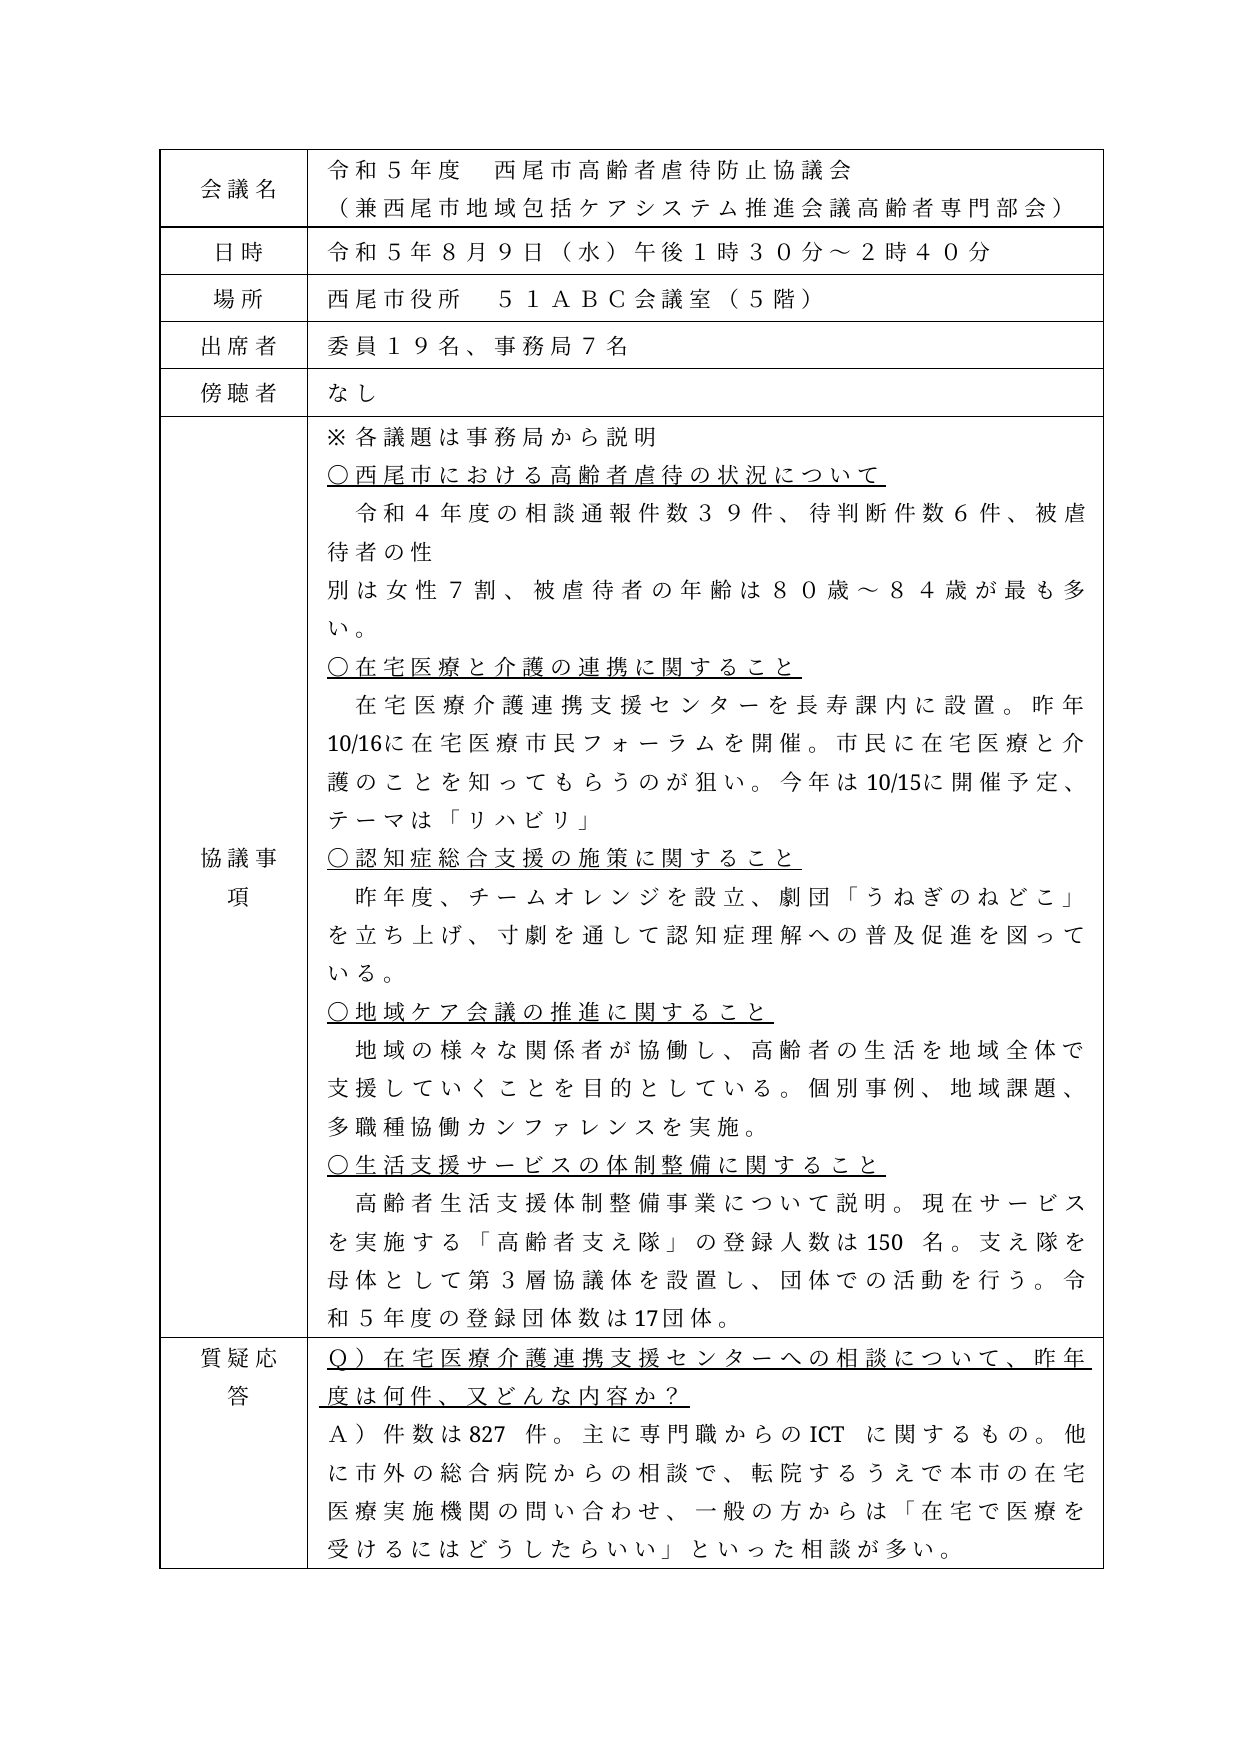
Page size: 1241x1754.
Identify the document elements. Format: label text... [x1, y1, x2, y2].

table_cell 質疑応答 [161, 1338, 307, 1568]
table_cell 傍聴者 [161, 369, 307, 416]
table_cell なし [308, 369, 1103, 416]
table_cell 場所 [161, 275, 307, 321]
table_cell 出席者 [161, 322, 307, 368]
table_cell 西尾市役所 ５１ＡＢＣ会議室（５階） [308, 275, 1103, 321]
table_header 会議名 [161, 150, 307, 226]
table_cell 協議事項 [161, 417, 307, 1337]
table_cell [308, 1338, 1103, 1568]
table_cell 委員１９名、事務局７名 [308, 322, 1103, 368]
table_header 令和５年度 西尾市高齢者虐待防止協議会 （兼西尾市地域包括ケアシステム推進会議高齢者専門部会） [308, 150, 1103, 226]
table_cell ※各議題は事務局から説明 〇西尾市における高齢者虐待の状況について 令和４年度の相談通報件数３９件、待判断件数６件、被虐待者の性 別は女性７割、被虐待者の年齢は８０歳～８４歳が最も多い。 〇在宅医療と介護の連携に関すること 在宅医療介護連携支援センターを長寿課内に設置。昨年10/16に在宅医療市民フォーラムを開催。市民に在宅医療と介護のことを知ってもらうのが狙い。今年は10/15に開催予定、テーマは「リハビリ」 〇認知症総合支援の施策に関すること 昨年度、チームオレンジを設立、劇団「うねぎのねどこ」を立ち上げ、寸劇を通して認知症理解への普及促進を図っている。 〇地域ケア会議の推進に関すること 地域の様々な関係者が協働し、高齢者の生活を地域全体で支援していくことを目的としている。個別事例、地域課題、多職種協働カンファレンスを実施。 〇生活支援サービスの体制整備に関すること 高齢者生活支援体制整備事業について説明。現在サービスを実施する「高齢者支え隊」の登録人数は150名。支え隊を母体として第３層協議体を設置し、団体での活動を行う。令和５年度の登録団体数は17団体。 [308, 417, 1103, 1337]
table_cell 令和５年８月９日（水）午後１時３０分～２時４０分 [308, 228, 1103, 274]
table_cell 日時 [161, 228, 307, 274]
